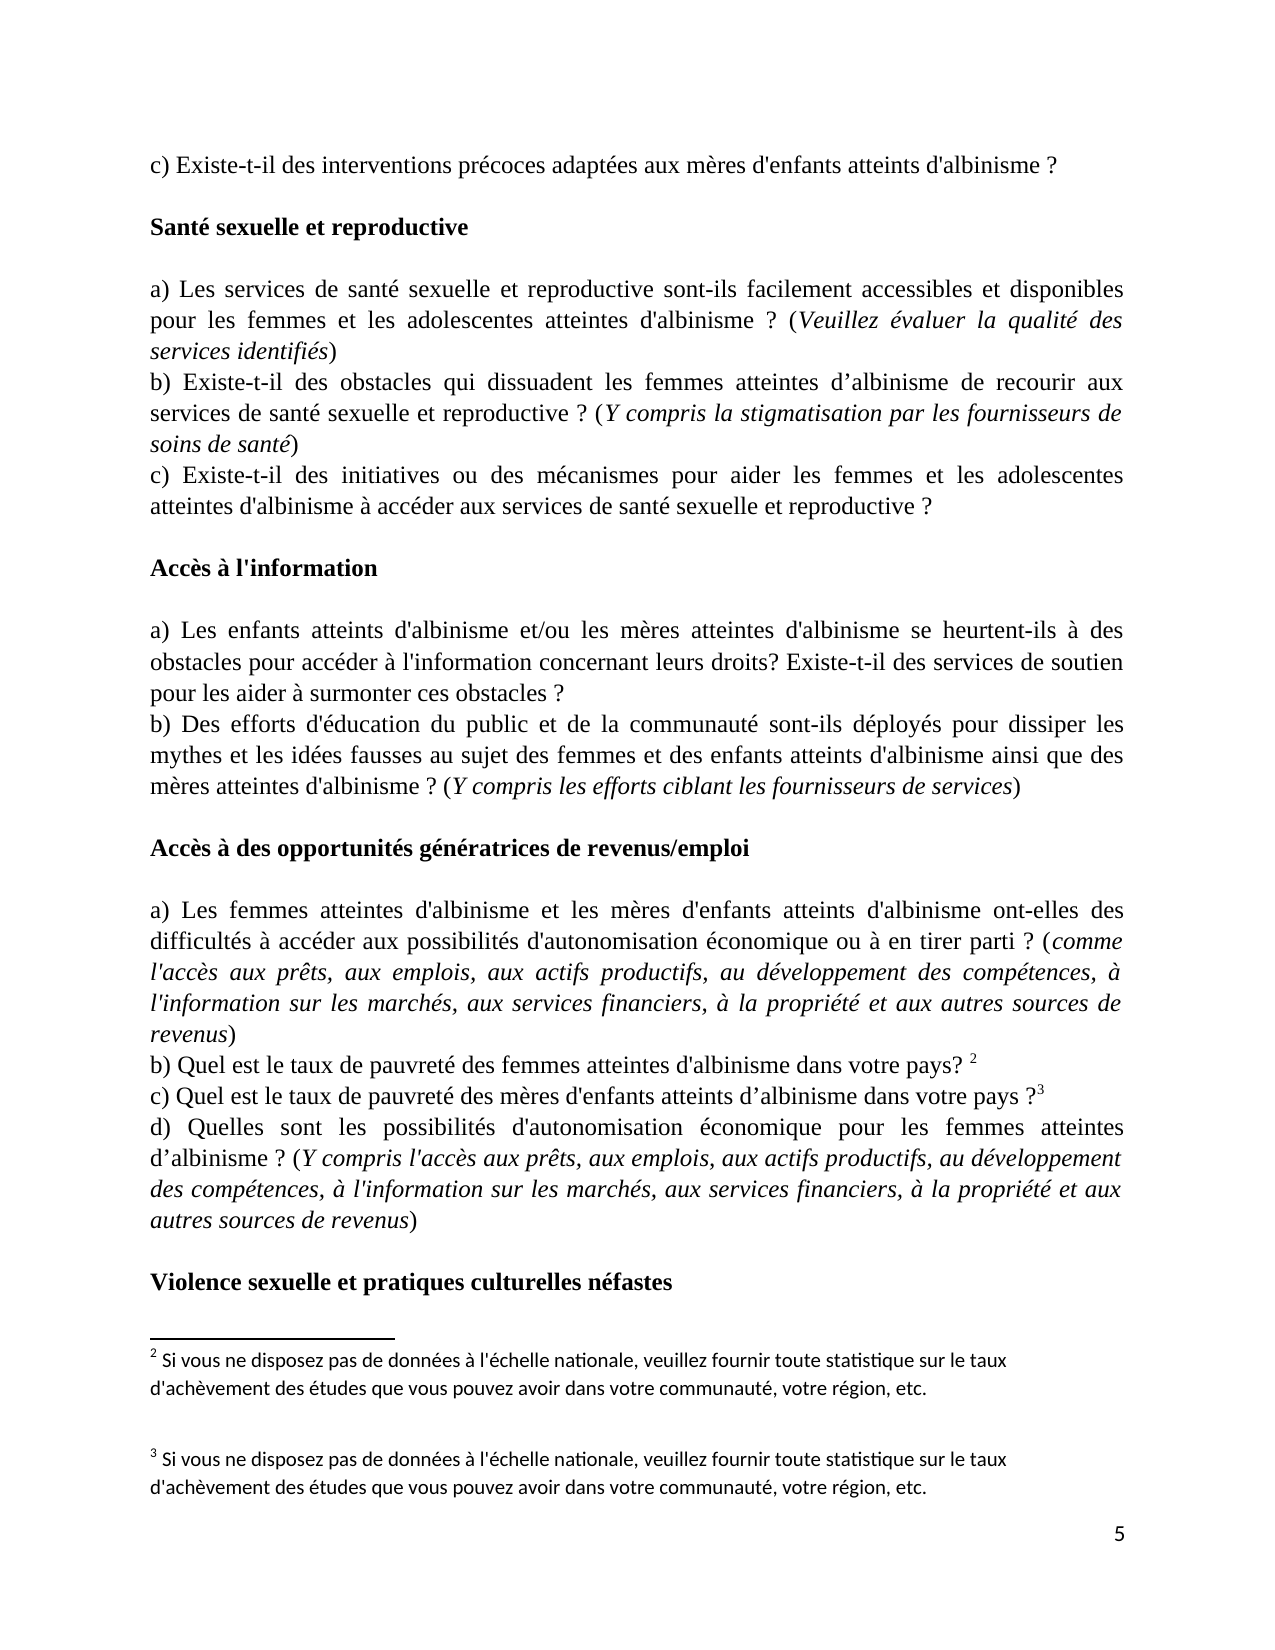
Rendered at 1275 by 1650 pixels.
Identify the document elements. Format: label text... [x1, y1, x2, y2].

text d) Quelles sont les possibilités d'autonomisation économique pour les femmes atteintes d’albinisme ? (Y compris l'accès aux prêts, aux emplois, aux actifs productifs, au développement des compétences, à l'information sur les marchés, aux services financiers, à la propriété et aux autres sources de revenus) [150, 1112, 1125, 1234]
text b) Existe-t-il des obstacles qui dissuadent les femmes atteintes d’albinisme de recourir aux services de santé sexuelle et reproductive ? (Y compris la stigmatisation par les fournisseurs de soins de santé) [150, 367, 1125, 458]
text a) Les services de santé sexuelle et reproductive sont-ils facilement accessibles et disponibles pour les femmes et les adolescentes atteintes d'albinisme ? (Veuillez évaluer la qualité des services identifiés) [150, 274, 1125, 365]
text Accès à l'information [150, 553, 1125, 582]
text c) Existe-t-il des interventions précoces adaptées aux mères d'enfants atteints d'albinisme ? [150, 150, 1125, 179]
text a) Les enfants atteints d'albinisme et/ou les mères atteintes d'albinisme se heurtent-ils à des obstacles pour accéder à l'information concernant leurs droits? Existe-t-il des services de soutien pour les aider à surmonter ces obstacles ? [150, 616, 1125, 706]
text b) Quel est le taux de pauvreté des femmes atteintes d'albinisme dans votre pays? [150, 1050, 1125, 1079]
text a) Les femmes atteintes d'albinisme et les mères d'enfants atteints d'albinisme ont-elles des difficultés à accéder aux possibilités d'autonomisation économique ou à en tirer parti ? (comme l'accès aux prêts, aux emplois, aux actifs productifs, au développement des compétences, à l'information sur les marchés, aux services financiers, à la propriété et aux autres sources de revenus) [150, 895, 1125, 1048]
text b) Des efforts d'éducation du public et de la communauté sont-ils déployés pour dissiper les mythes et les idées fausses au sujet des femmes et des enfants atteints d'albinisme ainsi que des mères atteintes d'albinisme ? (Y compris les efforts ciblant les fournisseurs de services) [150, 709, 1125, 799]
text Santé sexuelle et reproductive [150, 212, 1125, 241]
text Accès à des opportunités génératrices de revenus/emploi [150, 833, 1125, 862]
text c) Quel est le taux de pauvreté des mères d'enfants atteints d’albinisme dans votre pays ? [150, 1081, 1125, 1110]
text Violence sexuelle et pratiques culturelles néfastes [150, 1267, 1125, 1296]
text c) Existe-t-il des initiatives ou des mécanismes pour aider les femmes et les adolescentes atteintes d'albinisme à accéder aux services de santé sexuelle et reproductive ? [150, 460, 1125, 520]
